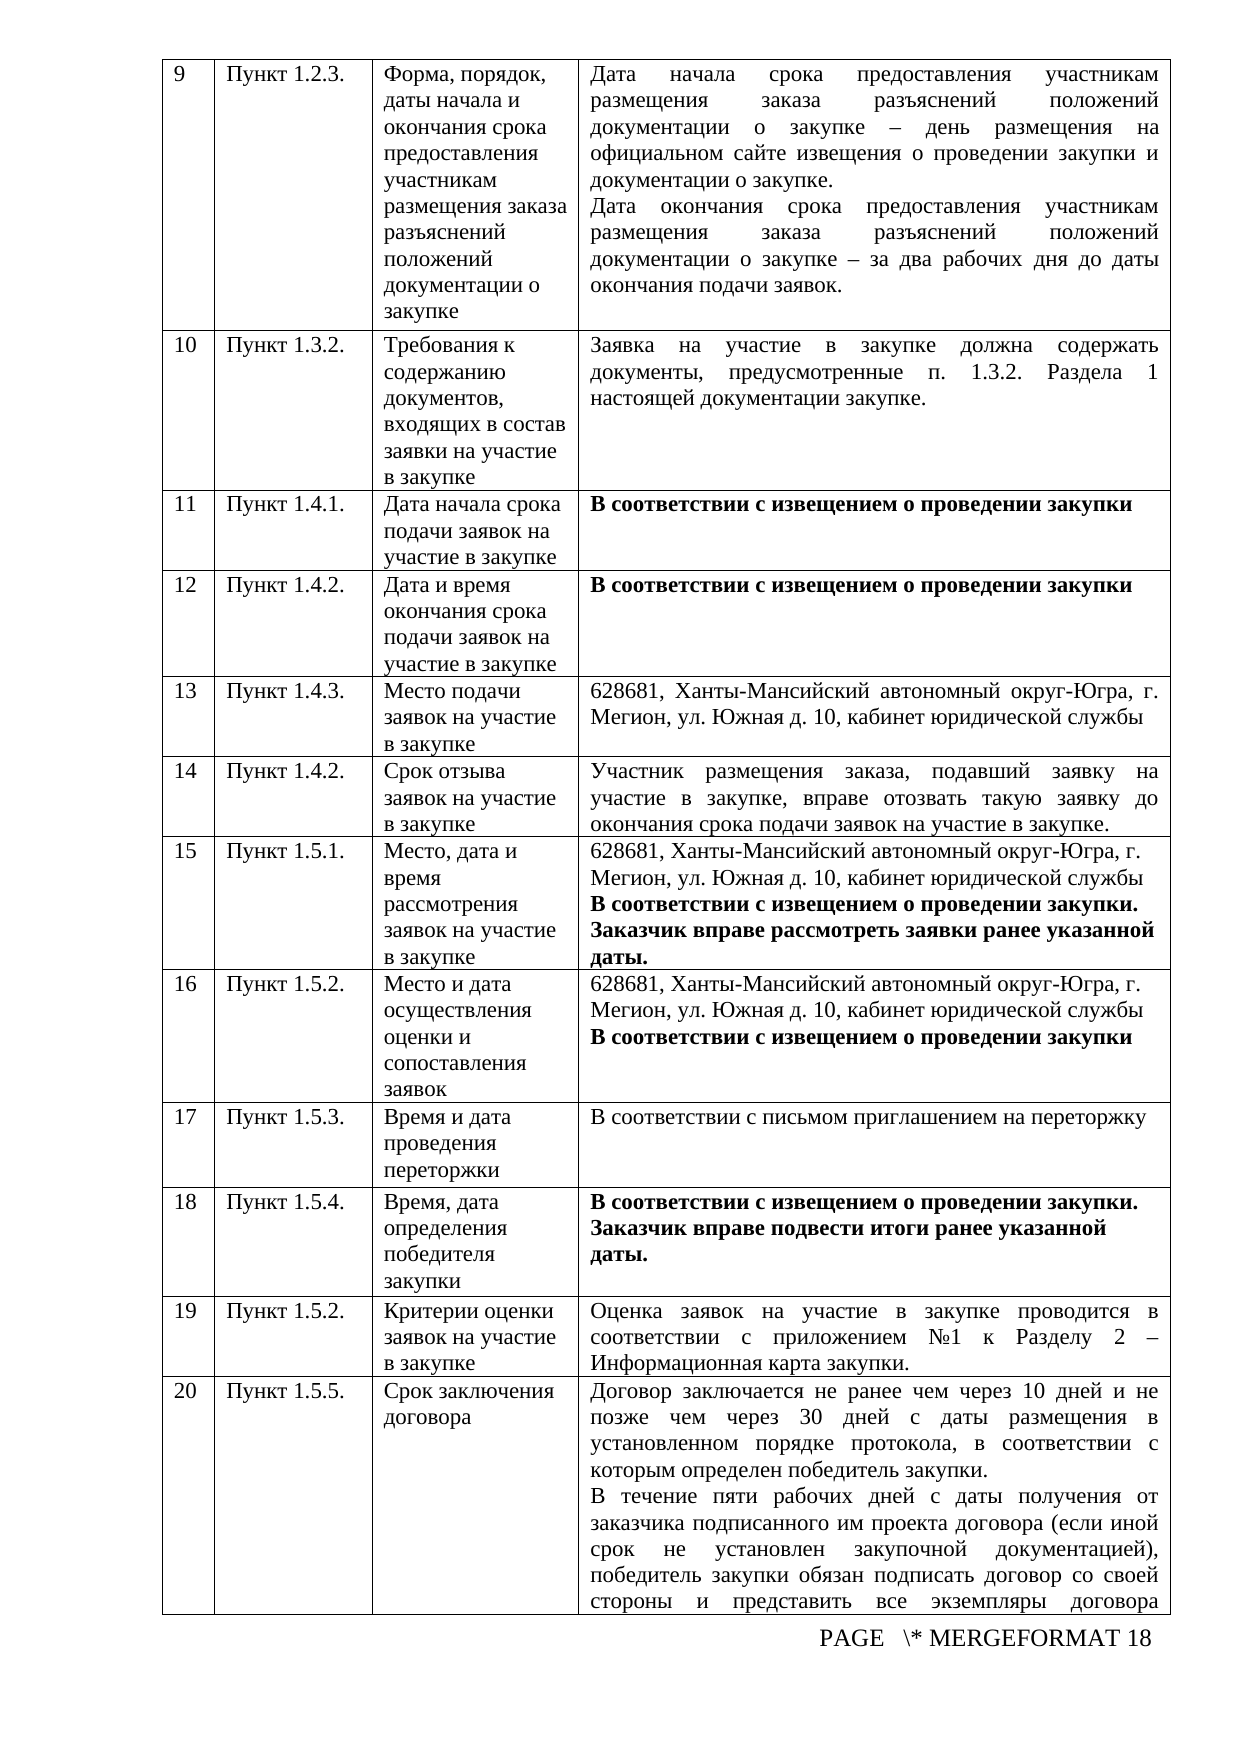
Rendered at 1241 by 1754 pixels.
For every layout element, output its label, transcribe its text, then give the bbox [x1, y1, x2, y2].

table_cell 628681, Ханты-Мансийский автономный округ-Югра, г. Мегион, ул. Южная д. 10, кабинет юридической службы В соответствии с извещением о проведении закупки. Заказчик вправе рассмотреть заявки ранее указанной даты. [579, 837, 1170, 969]
table_cell 628681, Ханты-Мансийский автономный округ-Югра, г. Мегион, ул. Южная д. 10, кабинет юридической службы В соответствии с извещением о проведении закупки [579, 970, 1170, 1102]
table_cell Пункт 1.4.2. [215, 571, 372, 676]
table_cell 15 [163, 837, 214, 969]
table_cell Пункт 1.5.2. [215, 1297, 372, 1376]
table_cell Место, дата и время рассмотрения заявок на участие в закупке [373, 837, 578, 969]
table_cell Заявка на участие в закупке должна содержать документы, предусмотренные п. 1.3.2. Раздела 1 настоящей документации закупке. [579, 331, 1170, 489]
table_cell В соответствии с извещением о проведении закупки [579, 571, 1170, 676]
table_cell Пункт 1.2.3. [215, 60, 372, 330]
table_cell Срок отзыва заявок на участие в закупке [373, 757, 578, 836]
table_cell 10 [163, 331, 214, 489]
table_cell 14 [163, 757, 214, 836]
table_cell Место и дата осуществления оценки и сопоставления заявок [373, 970, 578, 1102]
table_cell 20 [163, 1377, 214, 1614]
table_cell 19 [163, 1297, 214, 1376]
table_cell 13 [163, 677, 214, 756]
table_cell 18 [163, 1188, 214, 1296]
table_cell 628681, Ханты-Мансийский автономный округ-Югра, г. Мегион, ул. Южная д. 10, кабинет юридической службы [579, 677, 1170, 756]
table_cell 12 [163, 571, 214, 676]
table_cell Пункт 1.5.2. [215, 970, 372, 1102]
table_cell Пункт 1.4.2. [215, 757, 372, 836]
table_cell Требования к содержанию документов, входящих в состав заявки на участие в закупке [373, 331, 578, 489]
table_cell Пункт 1.5.4. [215, 1188, 372, 1296]
table_cell Время, дата определения победителя закупки [373, 1188, 578, 1296]
table_cell Дата начала срока предоставления участникам размещения заказа разъяснений положений документации о закупке – день размещения на официальном сайте извещения о проведении закупки и документации о закупке. Дата окончания срока предоставления участникам размещения заказа разъяснений положений документации о закупке – за два рабочих дня до даты окончания подачи заявок. [579, 60, 1170, 330]
table_cell Время и дата проведения переторжки [373, 1103, 578, 1187]
table_cell Форма, порядок, даты начала и окончания срока предоставления участникам размещения заказа разъяснений положений документации о закупке [373, 60, 578, 330]
table_cell Критерии оценки заявок на участие в закупке [373, 1297, 578, 1376]
table_cell Пункт 1.4.3. [215, 677, 372, 756]
table_cell В соответствии с извещением о проведении закупки. Заказчик вправе подвести итоги ранее указанной даты. [579, 1188, 1170, 1296]
table_cell Дата начала срока подачи заявок на участие в закупке [373, 491, 578, 569]
table_cell 17 [163, 1103, 214, 1187]
table_cell В соответствии с письмом приглашением на переторжку [579, 1103, 1170, 1187]
table_cell Пункт 1.3.2. [215, 331, 372, 489]
table_cell В соответствии с извещением о проведении закупки [579, 491, 1170, 569]
table_cell Пункт 1.5.1. [215, 837, 372, 969]
table_cell 11 [163, 491, 214, 569]
table_cell Место подачи заявок на участие в закупке [373, 677, 578, 756]
table_cell Оценка заявок на участие в закупке проводится в соответствии с приложением №1 к Разделу 2 – Информационная карта закупки. [579, 1297, 1170, 1376]
table_cell Пункт 1.5.5. [215, 1377, 372, 1614]
table_cell 9 [163, 60, 214, 330]
table_cell Пункт 1.5.3. [215, 1103, 372, 1187]
table_cell Дата и время окончания срока подачи заявок на участие в закупке [373, 571, 578, 676]
table_cell 16 [163, 970, 214, 1102]
table_cell Пункт 1.4.1. [215, 491, 372, 569]
table_cell Участник размещения заказа, подавший заявку на участие в закупке, вправе отозвать такую заявку до окончания срока подачи заявок на участие в закупке. [579, 757, 1170, 836]
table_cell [373, 1377, 578, 1614]
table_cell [579, 1377, 1170, 1614]
